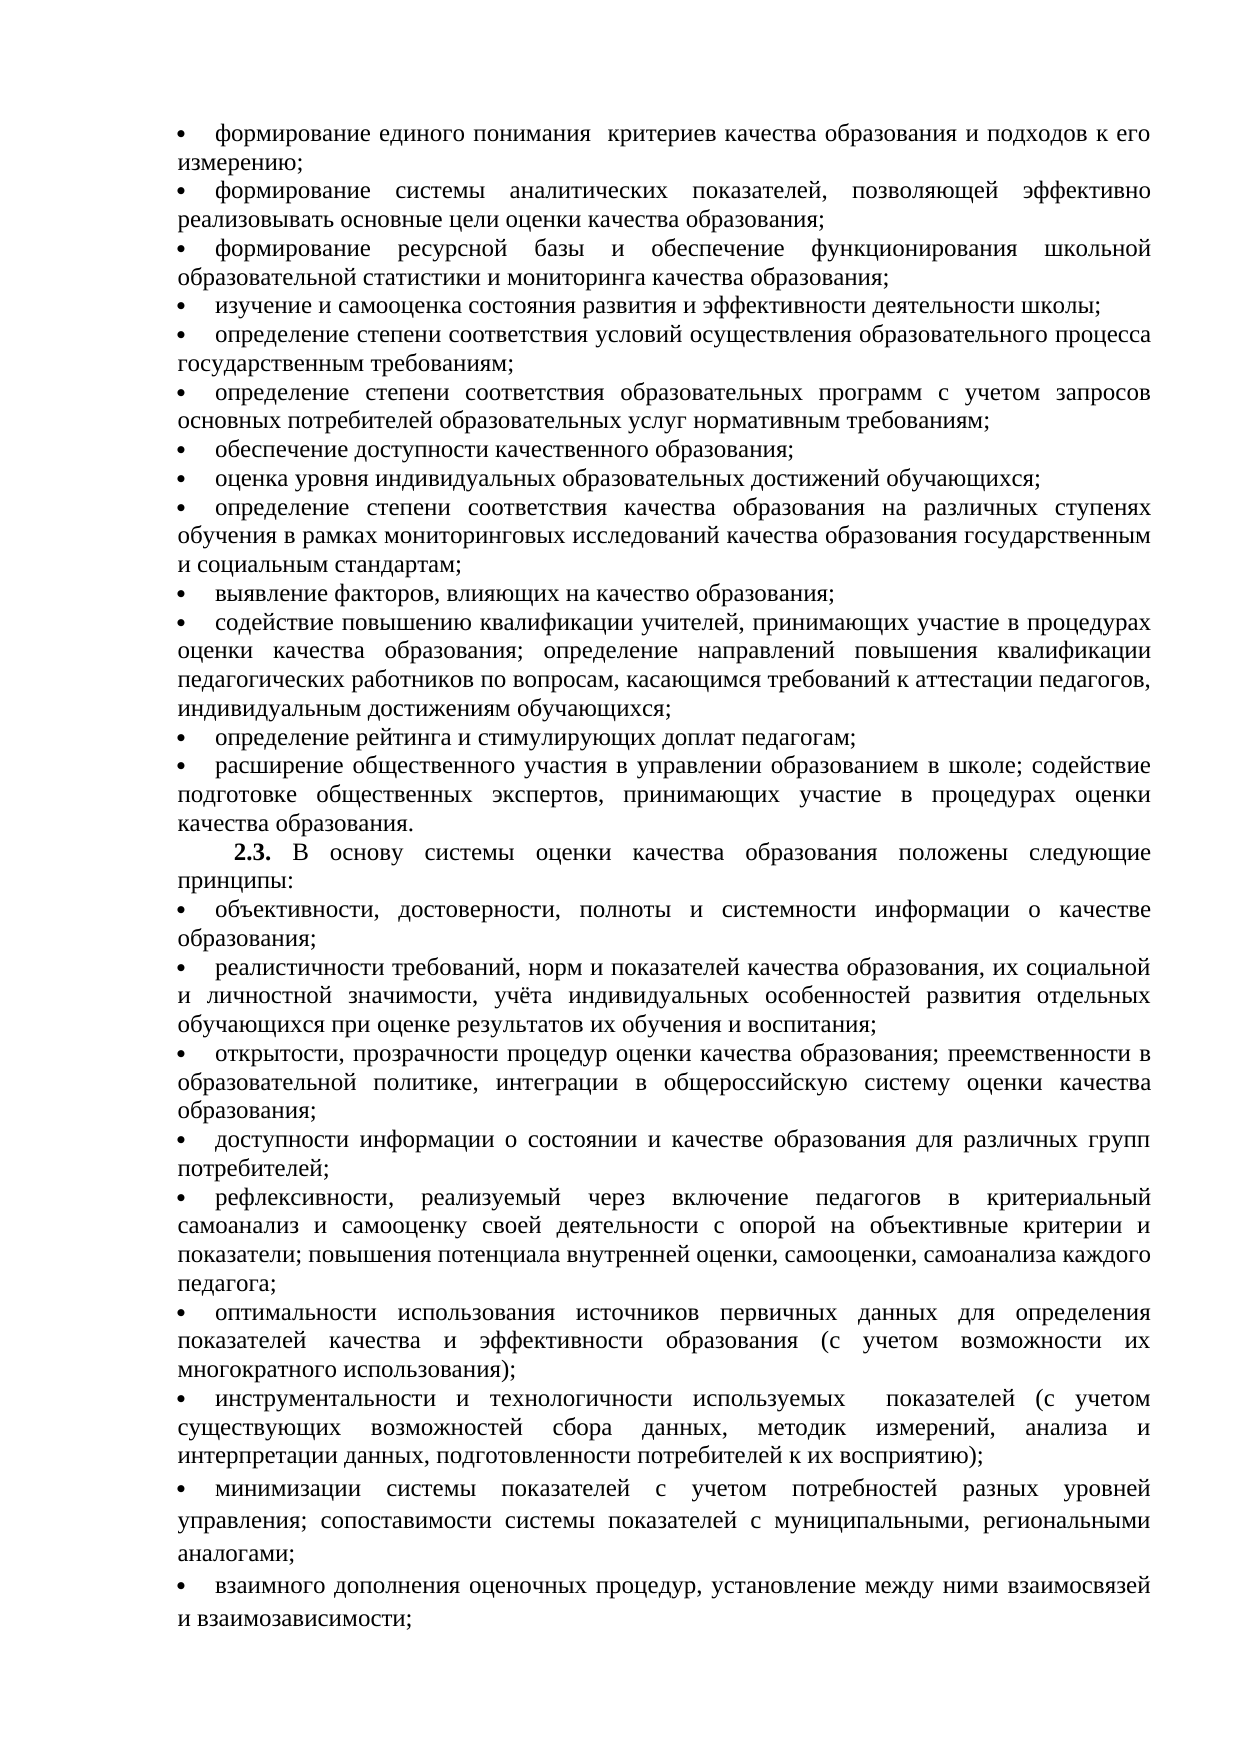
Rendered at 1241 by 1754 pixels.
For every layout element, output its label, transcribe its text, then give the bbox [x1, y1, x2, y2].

list минимизации системы показателей с учетом потребностей разных уровней управления; сопоставимости системы показателей с муниципальными, региональными аналогами; [177, 1469, 1152, 1567]
list инструментальности и технологичности используемых показателей (с учетом существующих возможностей сбора данных, методик измерений, анализа и интерпретации данных, подготовленности потребителей к их восприятию); [177, 1383, 1152, 1469]
list изучение и самооценка состояния развития и эффективности деятельности школы; [177, 291, 1152, 319]
list определение степени соответствия условий осуществления образовательного процесса государственным требованиям; [177, 319, 1152, 377]
list выявление факторов, влияющих на качество образования; [177, 578, 1152, 607]
list оптимальности использования источников первичных данных для определения показателей качества и эффективности образования (с учетом возможности их многократного использования); [177, 1297, 1152, 1383]
list доступности информации о состоянии и качестве образования для различных групп потребителей; [177, 1124, 1152, 1182]
list открытости, прозрачности процедур оценки качества образования; преемственности в образовательной политике, интеграции в общероссийскую систему оценки качества образования; [177, 1038, 1152, 1124]
list реалистичности требований, норм и показателей качества образования, их социальной и личностной значимости, учёта индивидуальных особенностей развития отдельных обучающихся при оценке результатов их обучения и воспитания; [177, 952, 1152, 1038]
list рефлексивности, реализуемый через включение педагогов в критериальный самоанализ и самооценку своей деятельности с опорой на объективные критерии и показатели; повышения потенциала внутренней оценки, самооценки, самоанализа каждого педагога; [177, 1182, 1152, 1297]
list содействие повышению квалификации учителей, принимающих участие в процедурах оценки качества образования; определение направлений повышения квалификации педагогических работников по вопросам, касающимся требований к аттестации педагогов, индивидуальным достижениям обучающихся; [177, 607, 1152, 722]
list расширение общественного участия в управлении образованием в школе; содействие подготовке общественных экспертов, принимающих участие в процедурах оценки качества образования. [177, 751, 1152, 837]
list определение степени соответствия качества образования на различных ступенях обучения в рамках мониторинговых исследований качества образования государственным и социальным стандартам; [177, 492, 1152, 578]
list формирование единого понимания критериев качества образования и подходов к его измерению; [177, 118, 1152, 176]
list оценка уровня индивидуальных образовательных достижений обучающихся; [177, 463, 1152, 492]
list определение степени соответствия образовательных программ с учетом запросов основных потребителей образовательных услуг нормативным требованиям; [177, 377, 1152, 434]
list объективности, достоверности, полноты и системности информации о качестве образования; [177, 894, 1152, 952]
list обеспечение доступности качественного образования; [177, 434, 1152, 463]
text 2.3. В основу системы оценки качества образования положены следующие принципы: [177, 837, 1152, 894]
list определение рейтинга и стимулирующих доплат педагогам; [177, 722, 1152, 751]
list взаимного дополнения оценочных процедур, установление между ними взаимосвязей и взаимозависимости; [177, 1567, 1152, 1632]
list формирование ресурсной базы и обеспечение функционирования школьной образовательной статистики и мониторинга качества образования; [177, 233, 1152, 291]
list формирование системы аналитических показателей, позволяющей эффективно реализовывать основные цели оценки качества образования; [177, 176, 1152, 233]
